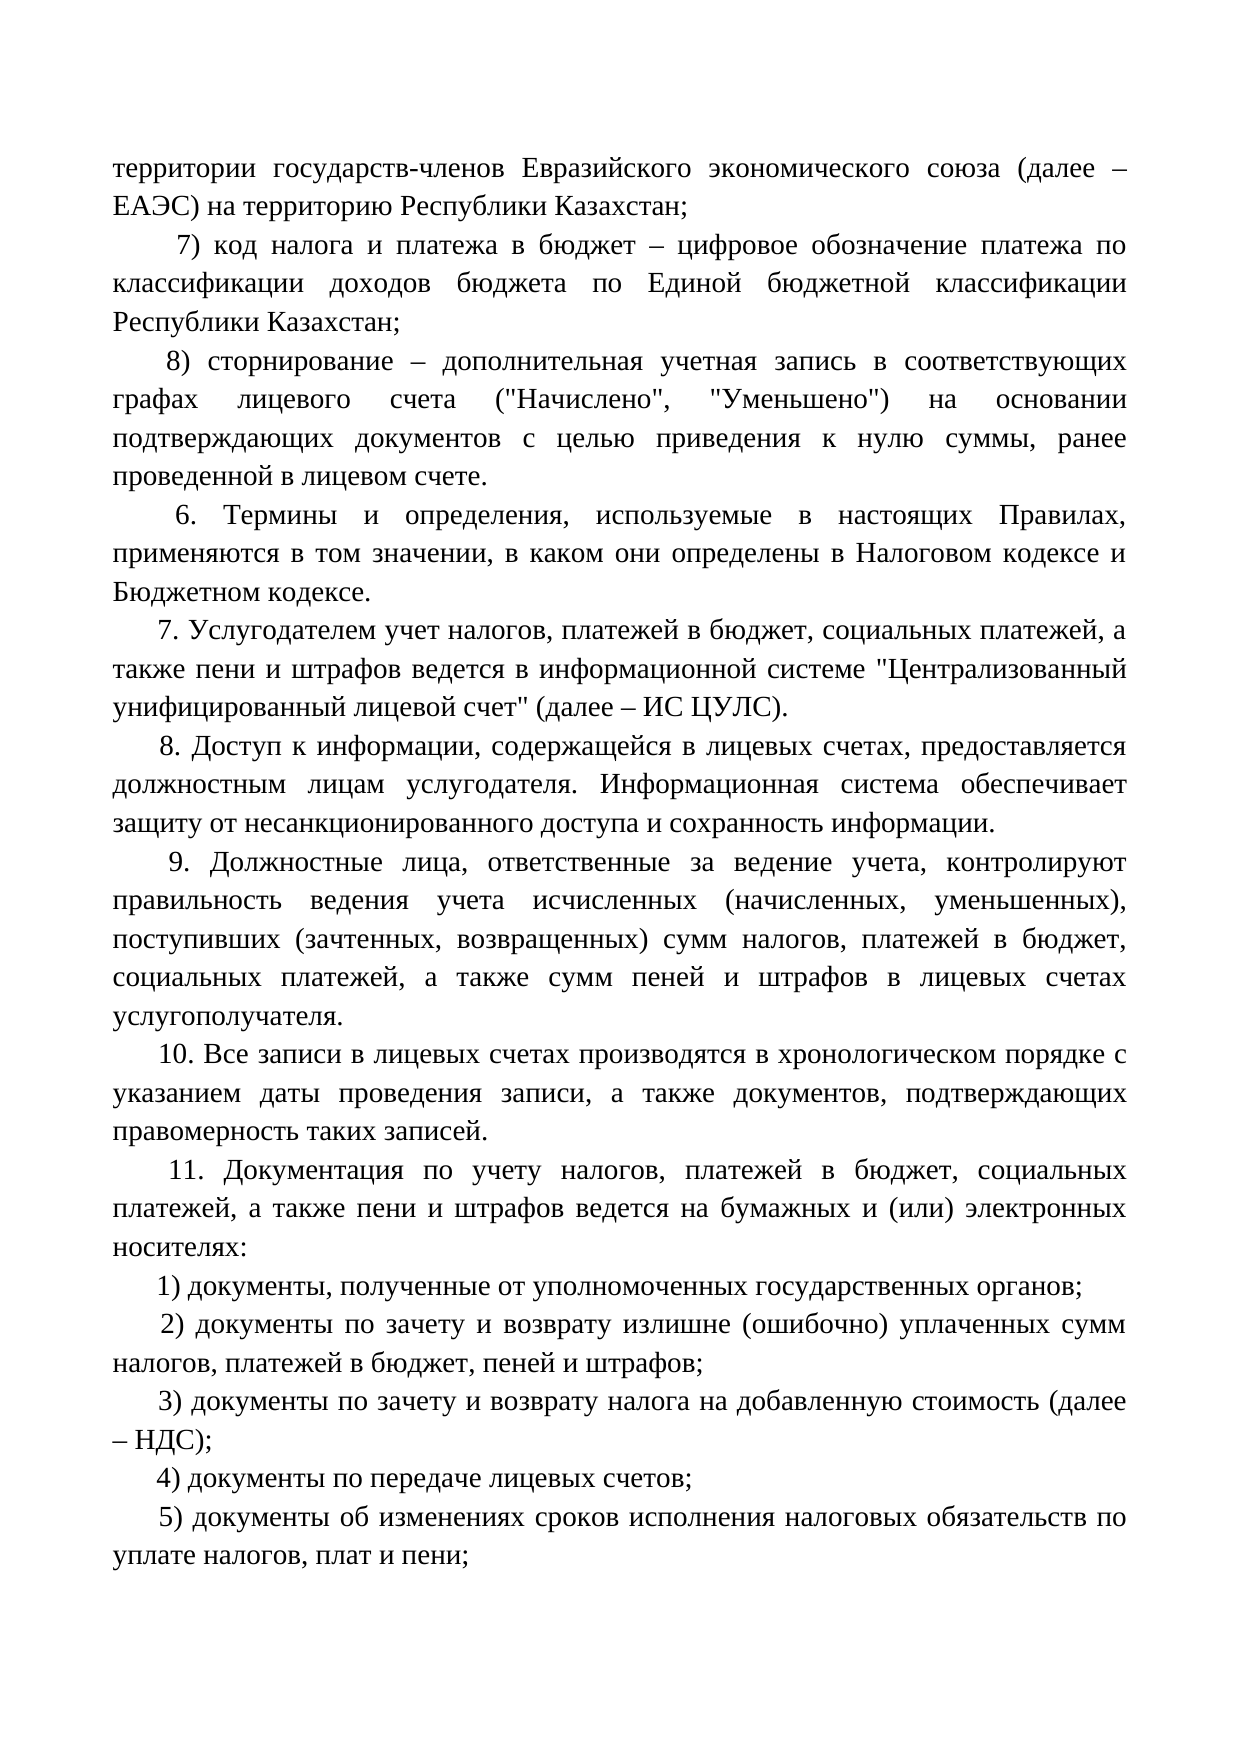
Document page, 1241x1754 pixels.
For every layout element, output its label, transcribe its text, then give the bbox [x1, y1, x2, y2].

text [112, 150, 1128, 222]
text 11. Документация по учету налогов, платежей в бюджет, социальных платежей, а также пени и штрафов ведется на бумажных и (или) электронных носителях: [112, 1152, 1128, 1263]
text 7. Услугодателем учет налогов, платежей в бюджет, социальных платежей, а также пени и штрафов ведется в информационной системе "Централизованный унифицированный лицевой счет" (далее – ИС ЦУЛС). [112, 612, 1128, 723]
text 3) документы по зачету и возврату налога на добавленную стоимость (далее – НДС); [112, 1383, 1128, 1455]
text 8. Доступ к информации, содержащейся в лицевых счетах, предоставляется должностным лицам услугодателя. Информационная система обеспечивает защиту от несанкционированного доступа и сохранность информации. [112, 728, 1128, 839]
text 10. Все записи в лицевых счетах производятся в хронологическом порядке с указанием даты проведения записи, а также документов, подтверждающих правомерность таких записей. [112, 1036, 1128, 1147]
text 6. Термины и определения, используемые в настоящих Правилах, применяются в том значении, в каком они определены в Налоговом кодексе и Бюджетном кодексе. [112, 497, 1128, 607]
text 5) документы об изменениях сроков исполнения налоговых обязательств по уплате налогов, плат и пени; [112, 1499, 1128, 1571]
text 1) документы, полученные от уполномоченных государственных органов; [112, 1268, 1128, 1301]
text 2) документы по зачету и возврату излишне (ошибочно) уплаченных сумм налогов, платежей в бюджет, пеней и штрафов; [112, 1306, 1128, 1378]
text 8) сторнирование – дополнительная учетная запись в соответствующих графах лицевого счета ("Начислено", "Уменьшено") на основании подтверждающих документов с целью приведения к нулю суммы, ранее проведенной в лицевом счете. [112, 343, 1128, 492]
text 7) код налога и платежа в бюджет – цифровое обозначение платежа по классификации доходов бюджета по Единой бюджетной классификации Республики Казахстан; [112, 227, 1128, 338]
text 4) документы по передаче лицевых счетов; [112, 1460, 1128, 1494]
text 9. Должностные лица, ответственные за ведение учета, контролируют правильность ведения учета исчисленных (начисленных, уменьшенных), поступивших (зачтенных, возвращенных) сумм налогов, платежей в бюджет, социальных платежей, а также сумм пеней и штрафов в лицевых счетах услугополучателя. [112, 844, 1128, 1031]
